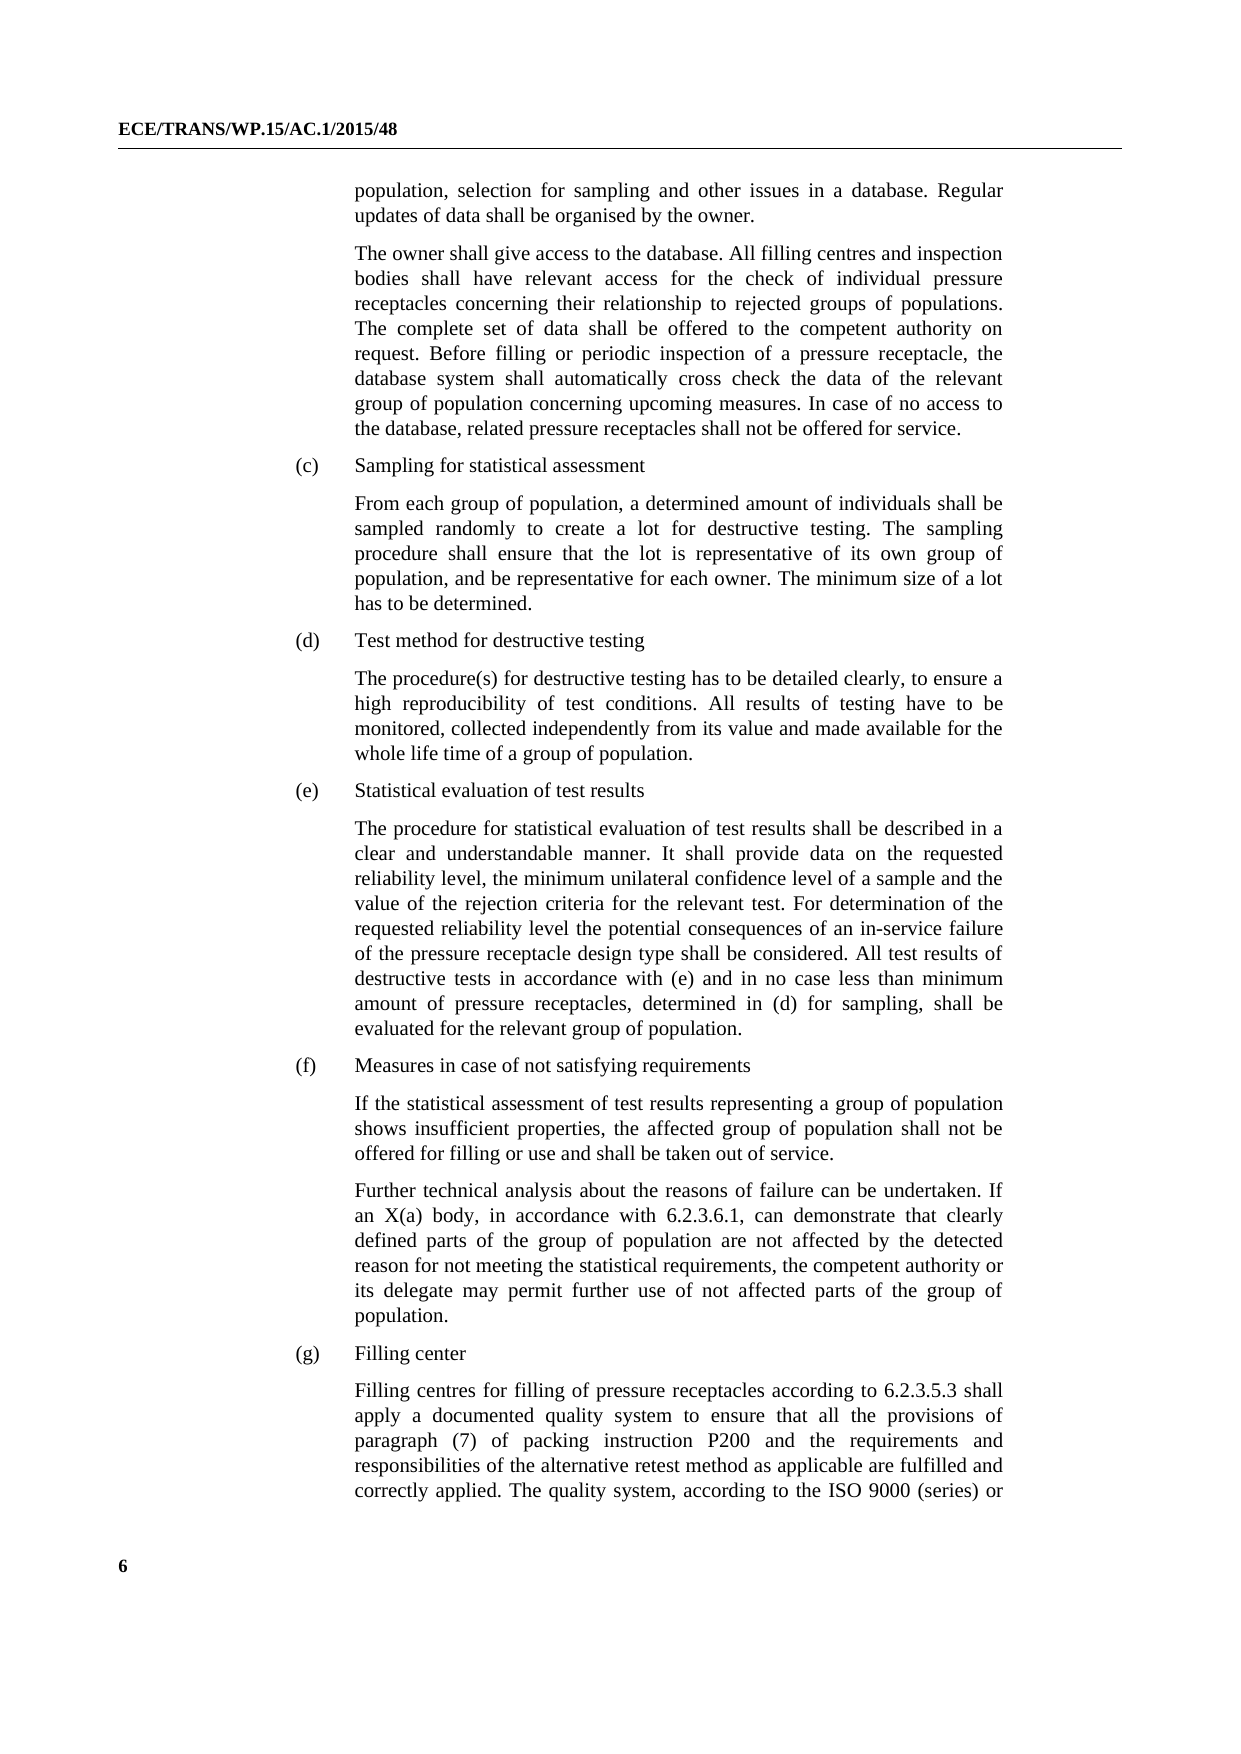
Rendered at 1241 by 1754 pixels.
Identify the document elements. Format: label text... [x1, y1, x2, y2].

text The procedure(s) for destructive testing has to be detailed clearly, to ensure a high reproducibility of test conditions. All results of testing have to be monitored, collected independently from its value and made available for the whole life time of a group of population. [354, 665, 1004, 765]
text (d) Test method for destructive testing [236, 627, 1004, 652]
text From each group of population, a determined amount of individuals shall be sampled randomly to create a lot for destructive testing. The sampling procedure shall ensure that the lot is representative of its own group of population, and be representative for each owner. The minimum size of a lot has to be determined. [354, 490, 1004, 615]
text (g) Filling center [236, 1340, 1004, 1365]
text (f) Measures in case of not satisfying requirements [236, 1052, 1004, 1077]
text (c) Sampling for statistical assessment [236, 452, 1004, 477]
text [354, 177, 1004, 227]
text (e) Statistical evaluation of test results [236, 777, 1004, 802]
text If the statistical assessment of test results representing a group of population shows insufficient properties, the affected group of population shall not be offered for filling or use and shall be taken out of service. [354, 1090, 1004, 1165]
text The owner shall give access to the database. All filling centres and inspection bodies shall have relevant access for the check of individual pressure receptacles concerning their relationship to rejected groups of populations. The complete set of data shall be offered to the competent authority on request. Before filling or periodic inspection of a pressure receptacle, the database system shall automatically cross check the data of the relevant group of population concerning upcoming measures. In case of no access to the database, related pressure receptacles shall not be offered for service. [354, 240, 1004, 440]
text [354, 1377, 1004, 1502]
text Further technical analysis about the reasons of failure can be undertaken. If an X(a) body, in accordance with 6.2.3.6.1, can demonstrate that clearly defined parts of the group of population are not affected by the detected reason for not meeting the statistical requirements, the competent authority or its delegate may permit further use of not affected parts of the group of population. [354, 1177, 1004, 1327]
text The procedure for statistical evaluation of test results shall be described in a clear and understandable manner. It shall provide data on the requested reliability level, the minimum unilateral confidence level of a sample and the value of the rejection criteria for the relevant test. For determination of the requested reliability level the potential consequences of an in-service failure of the pressure receptacle design type shall be considered. All test results of destructive tests in accordance with (e) and in no case less than minimum amount of pressure receptacles, determined in (d) for sampling, shall be evaluated for the relevant group of population. [354, 815, 1004, 1040]
